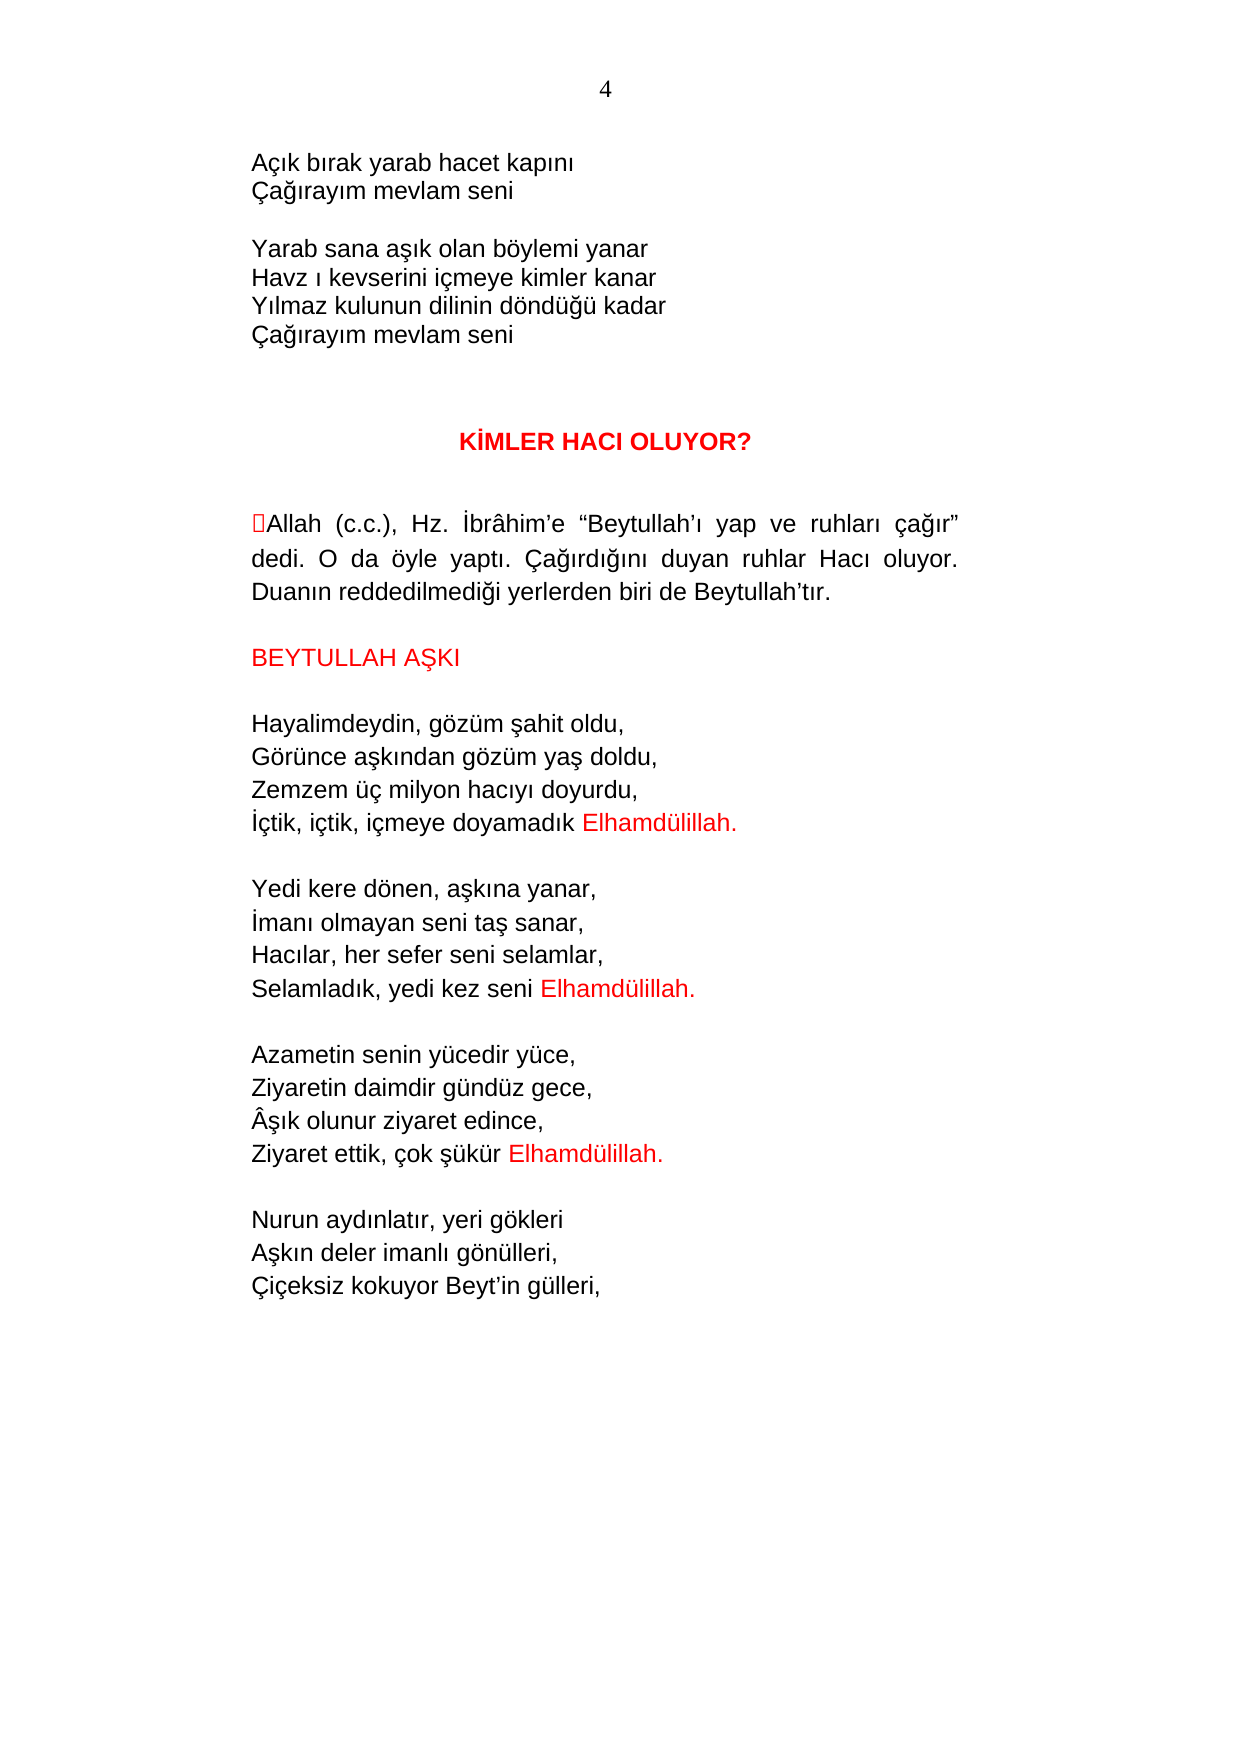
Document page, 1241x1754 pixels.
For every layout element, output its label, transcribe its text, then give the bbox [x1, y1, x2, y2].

text Çiçeksiz kokuyor Beyt’in gülleri, [251, 1271, 960, 1299]
text BEYTULLAH AŞKI [251, 643, 960, 672]
text Hacılar, her sefer seni selamlar, [251, 941, 960, 969]
text Görünce aşkından gözüm yaş doldu, [251, 742, 960, 771]
text Hayalimdeydin, gözüm şahit oldu, [251, 709, 960, 738]
text KİMLER HACI OLUYOR? [251, 427, 960, 456]
text İmanı olmayan seni taş sanar, [251, 907, 960, 936]
text Azametin senin yücedir yüce, [251, 1039, 960, 1068]
text Yarab sana aşık olan böylemi yanar [251, 234, 960, 263]
text Selamladık, yedi kez seni Elhamdülillah. [251, 973, 960, 1002]
text Ziyaret ettik, çok şükür Elhamdülillah. [251, 1139, 960, 1167]
text Aşkın deler imanlı gönülleri, [251, 1238, 960, 1266]
text Ziyaretin daimdir gündüz gece, [251, 1073, 960, 1101]
text Âşık olunur ziyaret edince, [251, 1106, 960, 1134]
text Allah (c.c.), Hz. İbrâhim’e “Beytullah’ı yap ve ruhları çağır” dedi. O da öyle yaptı. Çağırdığını duyan ruhlar Hacı oluyor. Duanın reddedilmediği yerlerden biri de Beytullah’tır. [251, 506, 960, 606]
text Yılmaz kulunun dilinin döndüğü kadar [251, 291, 960, 320]
text Havz ı kevserini içmeye kimler kanar [251, 263, 960, 291]
text Nurun aydınlatır, yeri gökleri [251, 1205, 960, 1233]
text Zemzem üç milyon hacıyı doyurdu, [251, 775, 960, 804]
text Açık bırak yarab hacet kapını [251, 148, 960, 176]
text Çağırayım mevlam seni [251, 320, 960, 349]
text Çağırayım mevlam seni [251, 176, 960, 205]
text İçtik, içtik, içmeye doyamadık Elhamdülillah. [251, 808, 960, 837]
text Yedi kere dönen, aşkına yanar, [251, 874, 960, 903]
